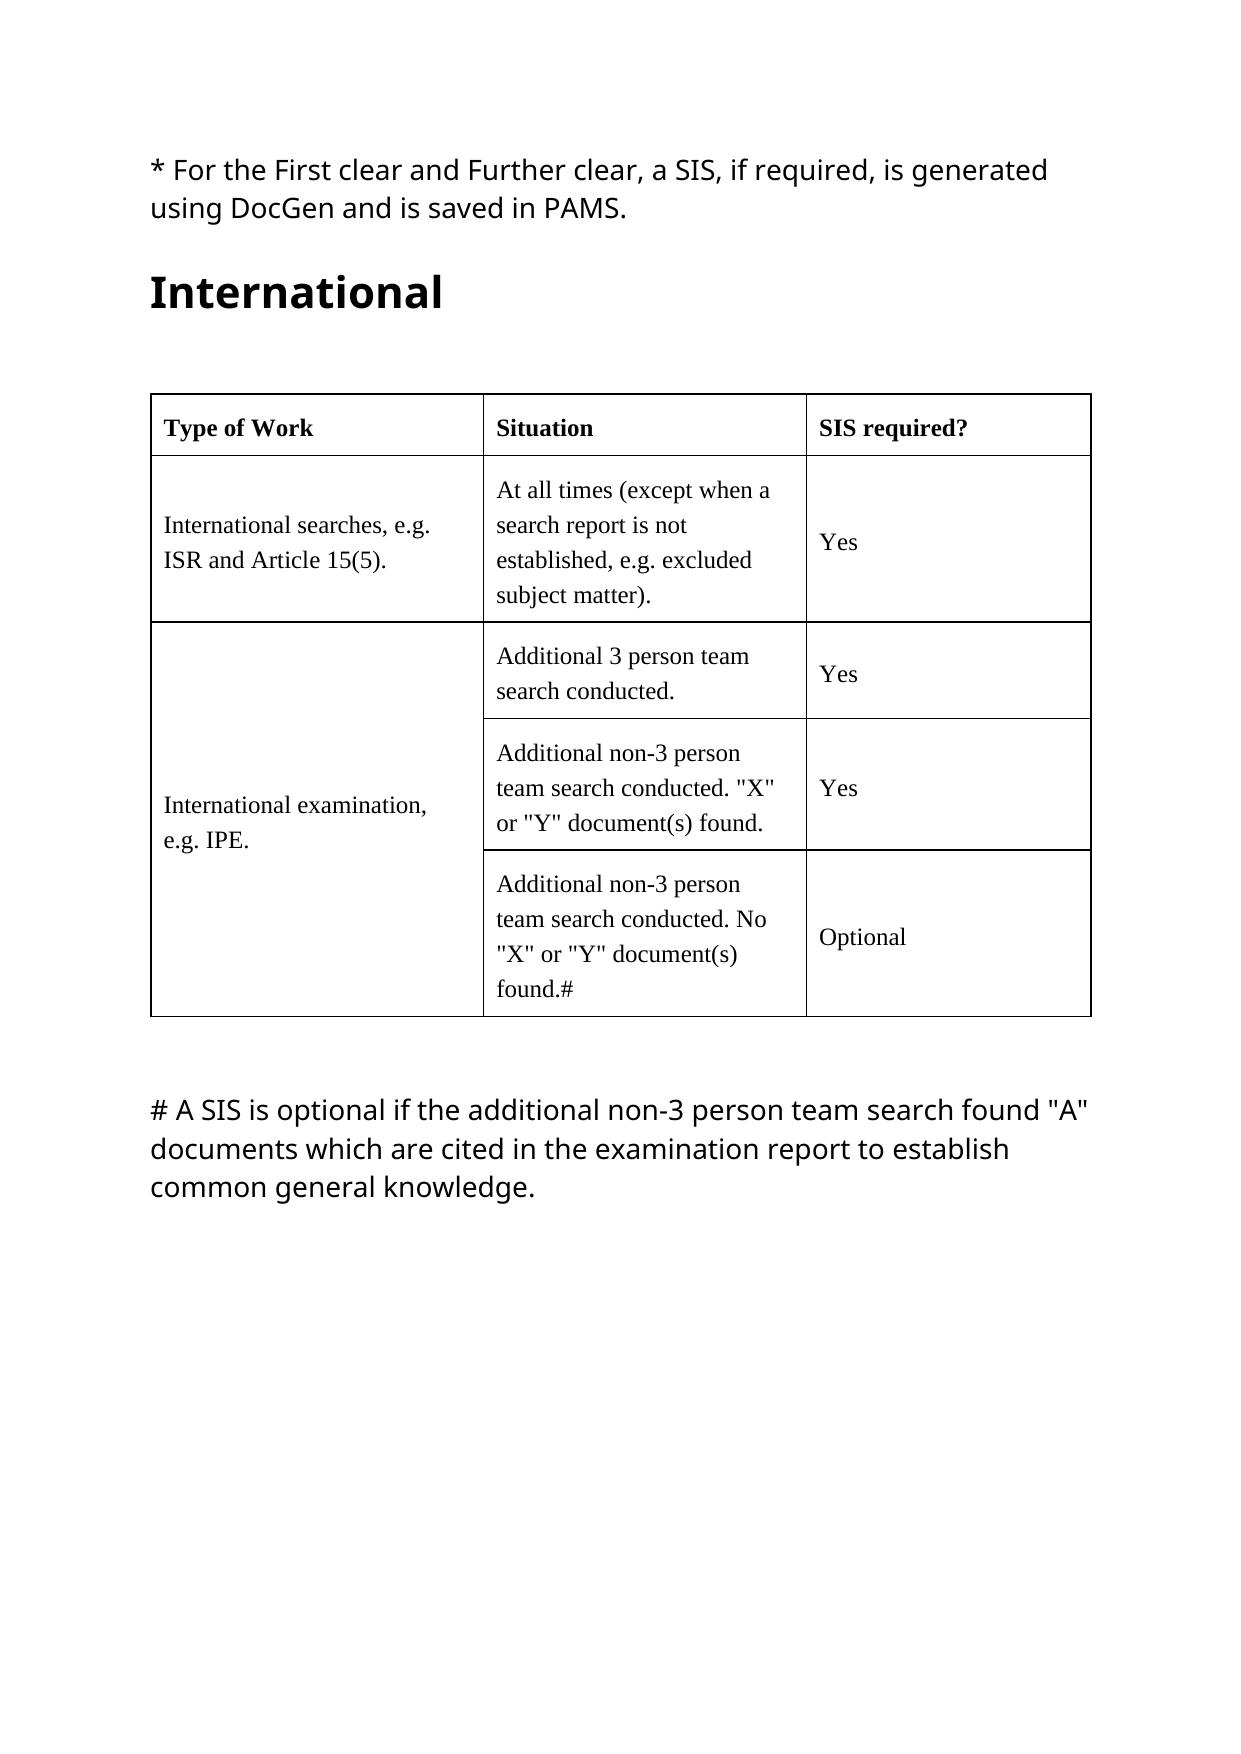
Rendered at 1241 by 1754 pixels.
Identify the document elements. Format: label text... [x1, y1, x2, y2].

table_cell Yes [807, 719, 1090, 849]
table_cell Yes [807, 623, 1090, 718]
table_header Situation [484, 395, 806, 454]
table_cell International examination, e.g. IPE. [152, 623, 483, 1016]
table_cell International searches, e.g. ISR and Article 15(5). [152, 456, 483, 621]
text * For the First clear and Further clear, a SIS, if required, is generated using DocGen and is saved in PAMS. [150, 150, 1090, 227]
table_cell Yes [807, 456, 1090, 621]
table_cell Additional non-3 person team search conducted. No "X" or "Y" document(s) found.# [484, 851, 806, 1016]
text International [150, 262, 1090, 321]
table_cell At all times (except when a search report is not established, e.g. excluded subject matter). [484, 456, 806, 621]
table_cell Optional [807, 851, 1090, 1016]
table_header Type of Work [152, 395, 483, 454]
table_header SIS required? [807, 395, 1090, 454]
text # A SIS is optional if the additional non-3 person team search found "A" documents which are cited in the examination report to establish common general knowledge. [150, 1091, 1090, 1206]
table_cell Additional non-3 person team search conducted. "X" or "Y" document(s) found. [484, 719, 806, 849]
table_cell Additional 3 person team search conducted. [484, 623, 806, 718]
